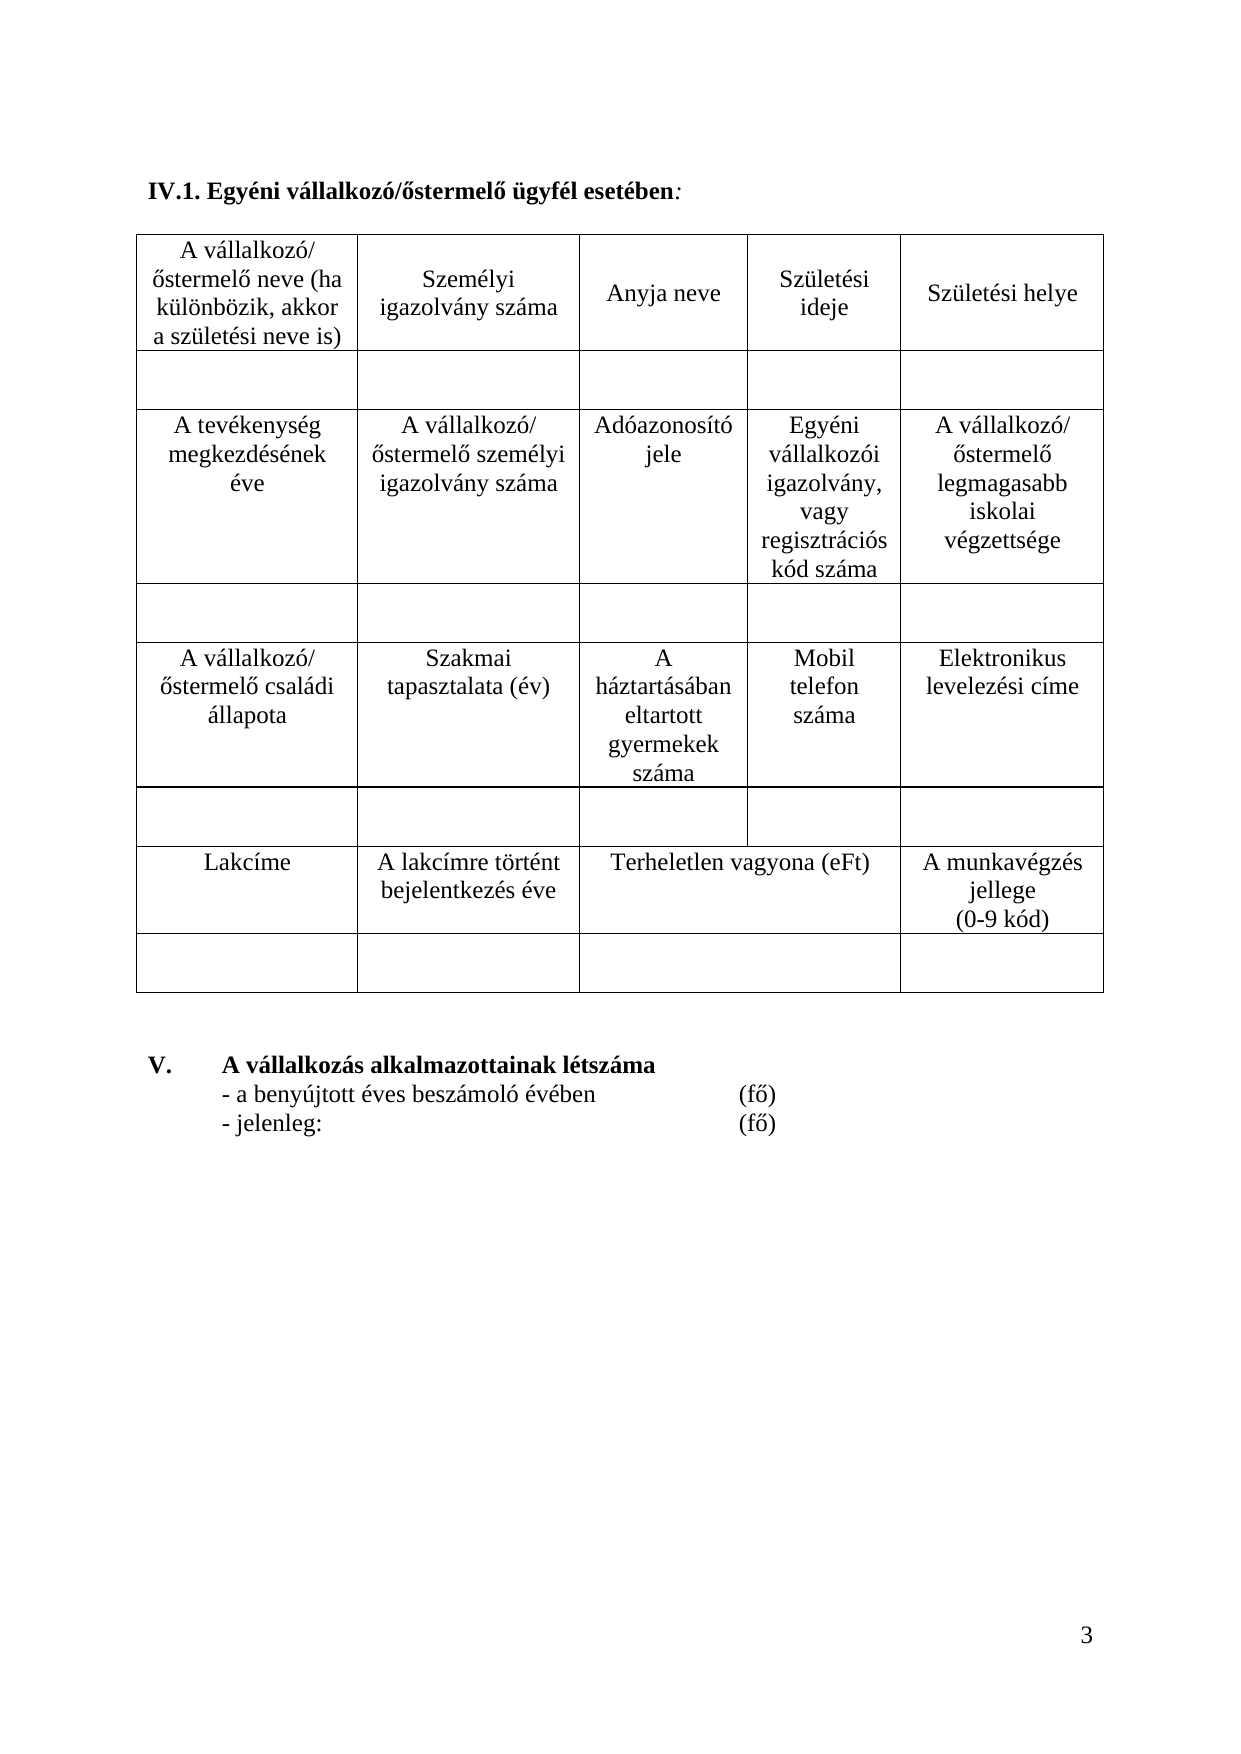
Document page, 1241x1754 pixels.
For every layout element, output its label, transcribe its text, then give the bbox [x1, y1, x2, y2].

table_header A vállalkozó/ őstermelő neve (ha különbözik, akkor a születési neve is) [137, 235, 357, 350]
table_cell A vállalkozó/ őstermelő családi állapota [137, 643, 357, 786]
table_cell [358, 584, 579, 642]
text V. A vállalkozás alkalmazottainak létszáma [148, 1050, 1093, 1079]
table_cell [137, 584, 357, 642]
table_header Születési ideje [748, 235, 900, 350]
table_header Anyja neve [580, 235, 747, 350]
table_cell [901, 584, 1103, 642]
text IV.1. Egyéni vállalkozó/őstermelő ügyfél esetében: [148, 176, 1093, 205]
table_cell [748, 584, 900, 642]
table_cell A munkavégzés jellege (0-9 kód) [901, 847, 1103, 933]
table_cell [358, 934, 579, 992]
table_cell [580, 351, 747, 409]
table_cell [358, 788, 579, 846]
table_cell Adóazonosító jele [580, 410, 747, 583]
table_cell [137, 788, 357, 846]
table_cell [580, 934, 900, 992]
table_cell A tevékenység megkezdésének éve [137, 410, 357, 583]
table_cell [137, 934, 357, 992]
table_cell Mobil telefon száma [748, 643, 900, 786]
table_cell Szakmai tapasztalata (év) [358, 643, 579, 786]
table_cell [358, 351, 579, 409]
text - a benyújtott éves beszámoló évében (fő) [148, 1079, 1093, 1108]
table_cell Lakcíme [137, 847, 357, 933]
table_cell A vállalkozó/ őstermelő legmagasabb iskolai végzettsége [901, 410, 1103, 583]
table_header Személyi igazolvány száma [358, 235, 579, 350]
table_cell [901, 351, 1103, 409]
table_cell A háztartásában eltartott gyermekek száma [580, 643, 747, 786]
table_cell Terheletlen vagyona (eFt) [580, 847, 900, 933]
table_cell Elektronikus levelezési címe [901, 643, 1103, 786]
table_cell [137, 351, 357, 409]
table_cell A vállalkozó/ őstermelő személyi igazolvány száma [358, 410, 579, 583]
table_cell [748, 351, 900, 409]
table_cell [580, 788, 747, 846]
table_header Születési helye [901, 235, 1103, 350]
table_cell [580, 584, 747, 642]
text - jelenleg: (fő) [148, 1108, 1093, 1137]
table_cell A lakcímre történt bejelentkezés éve [358, 847, 579, 933]
table_cell [901, 788, 1103, 846]
table_cell [901, 934, 1103, 992]
table_cell [748, 788, 900, 846]
table_cell Egyéni vállalkozói igazolvány, vagy regisztrációs kód száma [748, 410, 900, 583]
